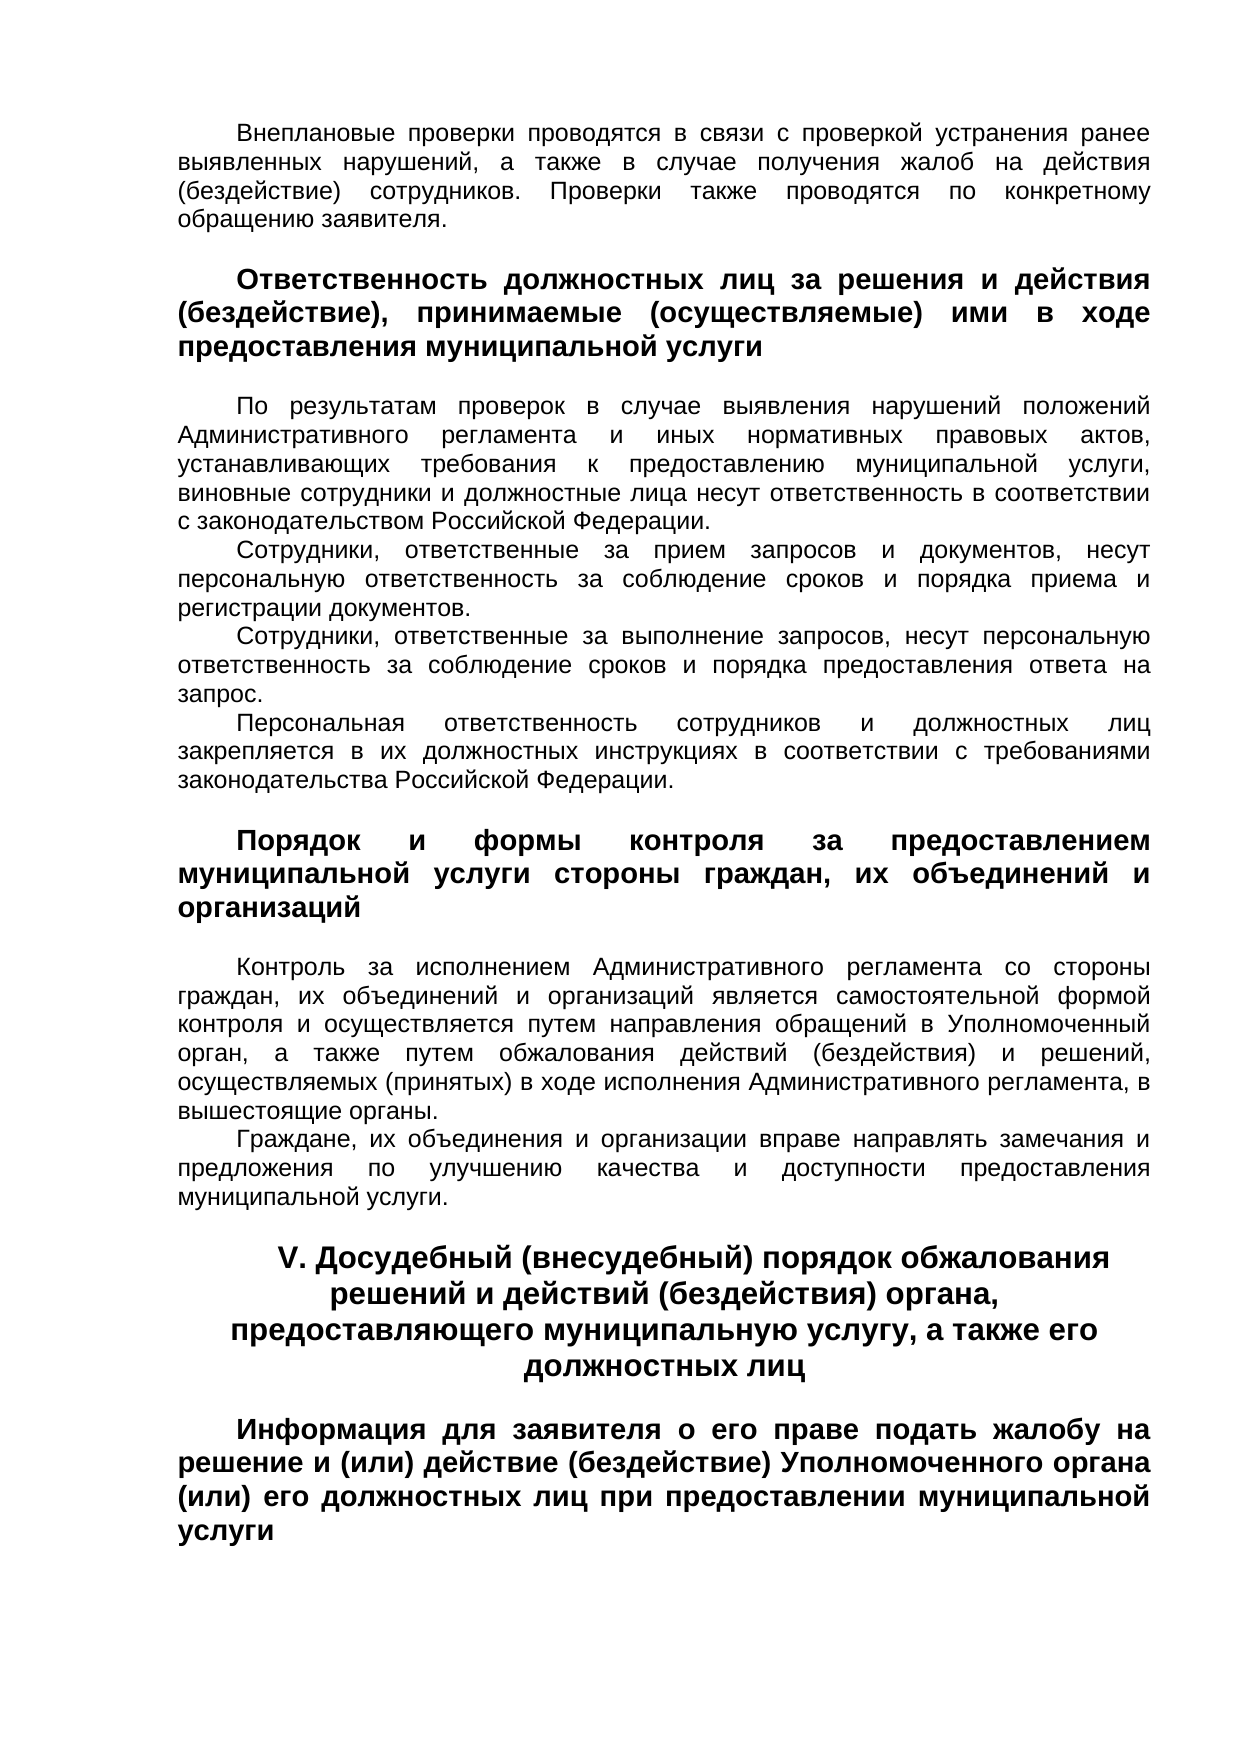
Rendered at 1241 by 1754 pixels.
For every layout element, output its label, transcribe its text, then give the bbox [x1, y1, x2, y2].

text Контроль за исполнением Административного регламента со стороны граждан, их объединений и организаций является самостоятельной формой контроля и осуществляется путем направления обращений в Уполномоченный орган, а также путем обжалования действий (бездействия) и решений, осуществляемых (принятых) в ходе исполнения Административного регламента, в вышестоящие органы. [177, 952, 1152, 1124]
text Граждане, их объединения и организации вправе направлять замечания и предложения по улучшению качества и доступности предоставления муниципальной услуги. [177, 1124, 1152, 1211]
text Ответственность должностных лиц за решения и действия (бездействие), принимаемые (осуществляемые) ими в ходе предоставления муниципальной услуги [177, 262, 1152, 362]
text Сотрудники, ответственные за прием запросов и документов, несут персональную ответственность за соблюдение сроков и порядка приема и регистрации документов. [177, 535, 1152, 621]
text Внеплановые проверки проводятся в связи с проверкой устранения ранее выявленных нарушений, а также в случае получения жалоб на действия (бездействие) сотрудников. Проверки также проводятся по конкретному обращению заявителя. [177, 118, 1152, 233]
text Персональная ответственность сотрудников и должностных лиц закрепляется в их должностных инструкциях в соответствии с требованиями законодательства Российской Федерации. [177, 707, 1152, 794]
text Сотрудники, ответственные за выполнение запросов, несут персональную ответственность за соблюдение сроков и порядка предоставления ответа на запрос. [177, 621, 1152, 707]
text V. Досудебный (внесудебный) порядок обжалования решений и действий (бездействия) органа, предоставляющего муниципальную услугу, а также его должностных лиц [177, 1239, 1152, 1383]
text Информация для заявителя о его праве подать жалобу на решение и (или) действие (бездействие) Уполномоченного органа (или) его должностных лиц при предоставлении муниципальной услуги [177, 1412, 1152, 1546]
text Порядок и формы контроля за предоставлением муниципальной услуги стороны граждан, их объединений и организаций [177, 822, 1152, 923]
text По результатам проверок в случае выявления нарушений положений Административного регламента и иных нормативных правовых актов, устанавливающих требования к предоставлению муниципальной услуги, виновные сотрудники и должностные лица несут ответственность в соответствии с законодательством Российской Федерации. [177, 391, 1152, 535]
